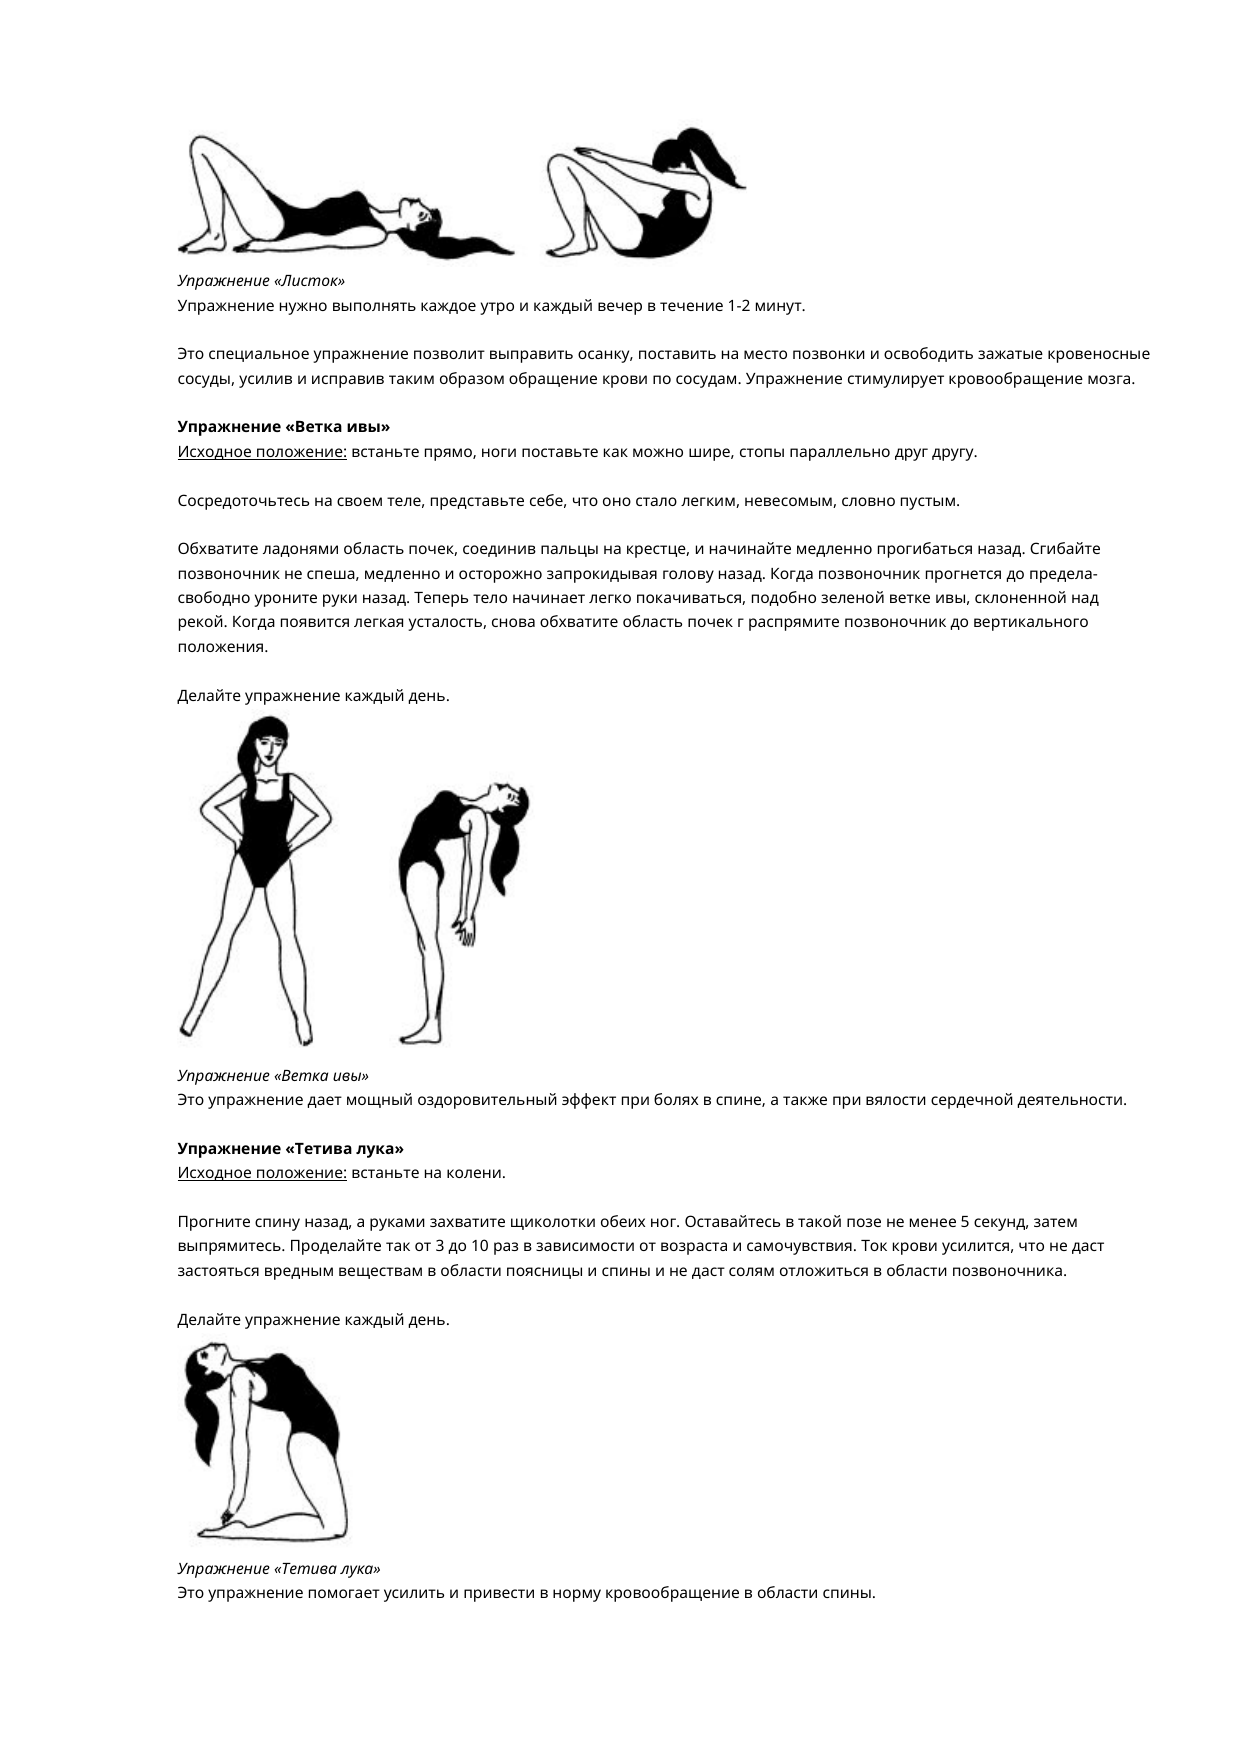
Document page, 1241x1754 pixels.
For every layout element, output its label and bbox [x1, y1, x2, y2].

text [177, 118, 1152, 1628]
picture [177, 1333, 359, 1555]
picture [177, 709, 535, 1062]
picture [177, 118, 748, 267]
